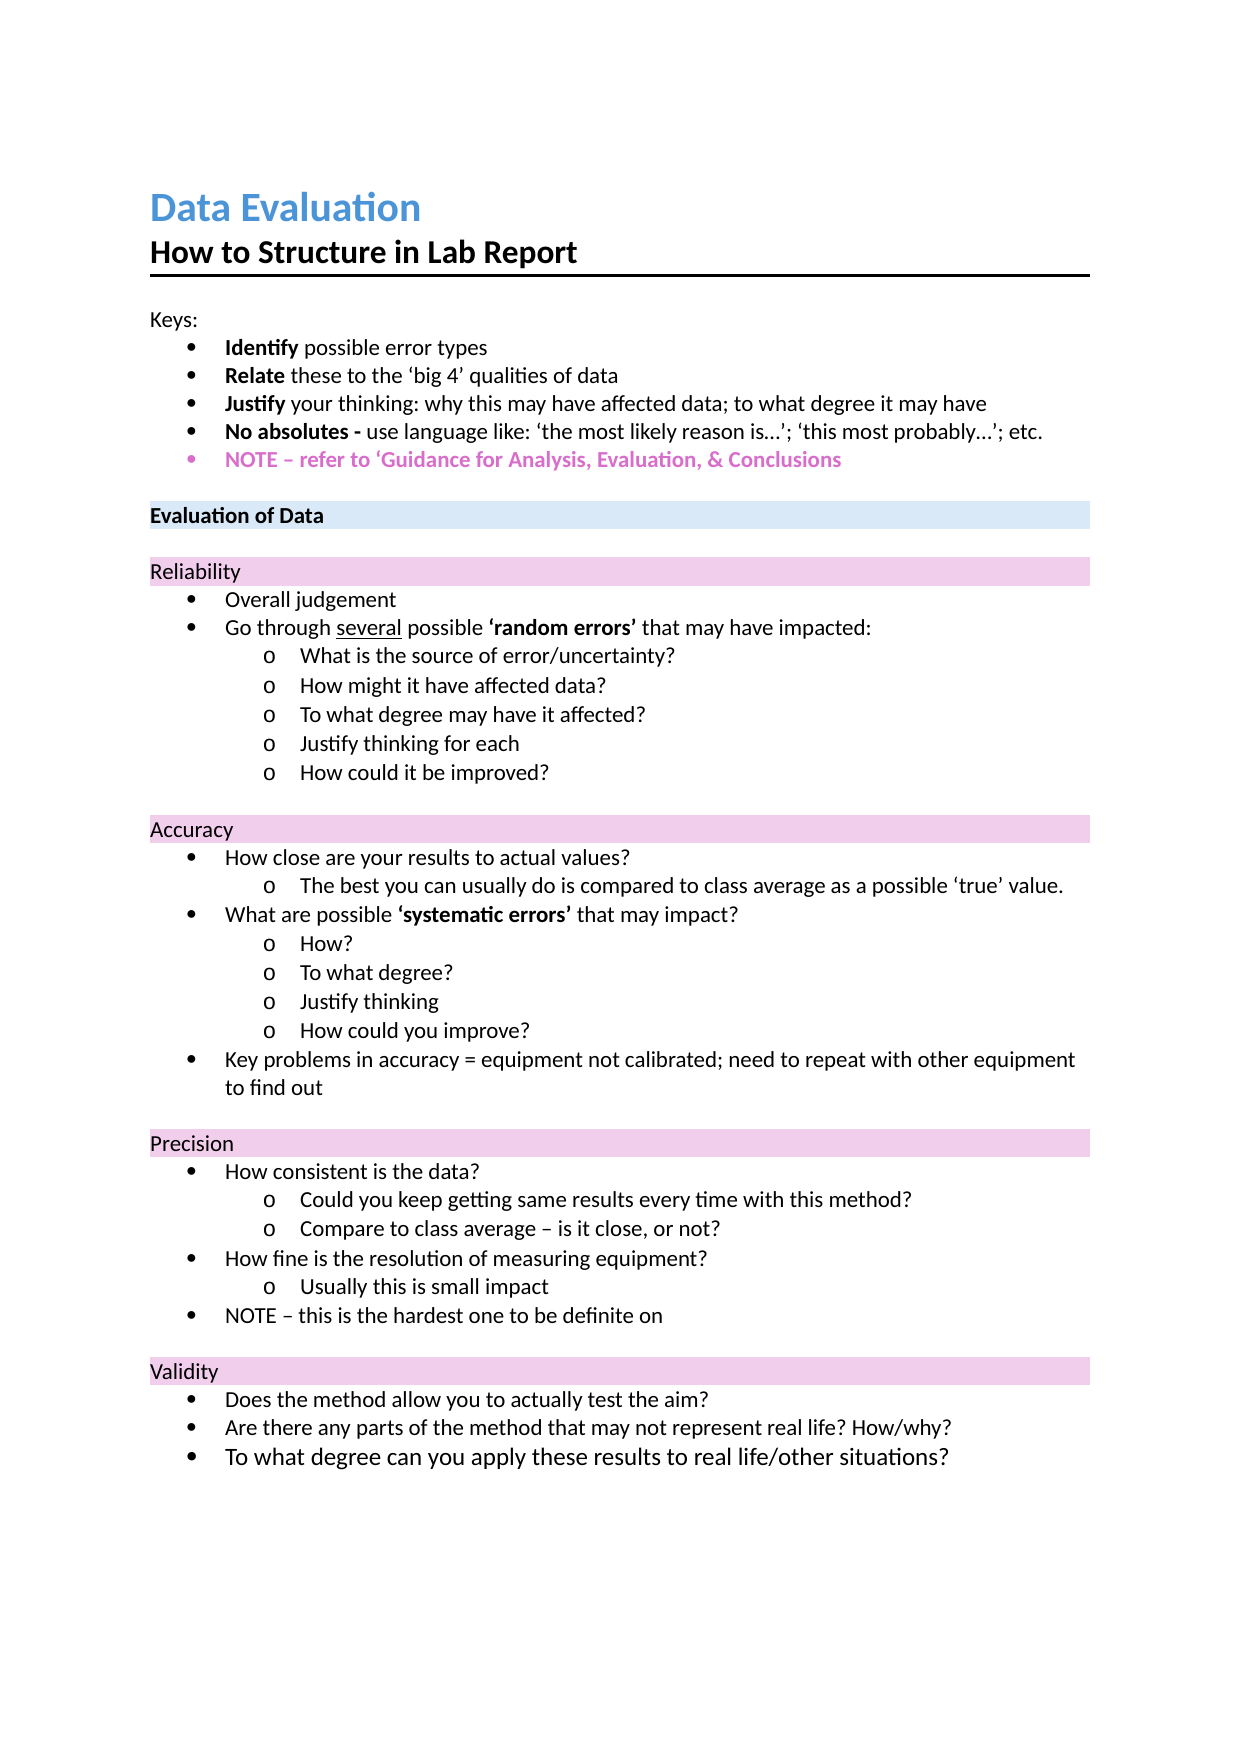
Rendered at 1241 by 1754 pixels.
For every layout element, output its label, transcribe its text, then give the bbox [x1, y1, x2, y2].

list What is the source of error/uncertainty? [262, 642, 1090, 671]
list Key problems in accuracy = equipment not calibrated; need to repeat with other equipment to find out [187, 1045, 1090, 1101]
text Reliability [150, 557, 1090, 586]
list Justify your thinking: why this may have affected data; to what degree it may have [187, 389, 1090, 417]
list How close are your results to actual values? [187, 843, 1090, 871]
list To what degree can you apply these results to real life/other situations? [187, 1441, 1090, 1472]
list No absolutes - use language like: ‘the most likely reason is…’; ‘this most probably…’; etc. [187, 417, 1090, 445]
list How might it have affected data? [262, 671, 1090, 700]
list Overall judgement [187, 586, 1090, 613]
text Evaluation of Data [150, 501, 1090, 529]
list To what degree? [262, 958, 1090, 987]
text Accuracy [150, 815, 1090, 843]
list How? [262, 929, 1090, 958]
text How to Structure in Lab Report [150, 231, 1090, 274]
list Go through several possible ‘random errors’ that may have impacted: [187, 613, 1090, 642]
text Validity [150, 1357, 1090, 1385]
list NOTE – refer to ‘Guidance for Analysis, Evaluation, & Conclusions [187, 445, 1090, 473]
list How could it be improved? [262, 758, 1090, 787]
list How could you improve? [262, 1016, 1090, 1045]
list Identify possible error types [187, 333, 1090, 361]
text Keys: [150, 305, 1090, 333]
list Usually this is small impact [262, 1272, 1090, 1301]
list Justify thinking [262, 987, 1090, 1016]
text Data Evaluation [150, 181, 1090, 231]
list Relate these to the ‘big 4’ qualities of data [187, 361, 1090, 389]
list What are possible ‘systematic errors’ that may impact? [187, 901, 1090, 929]
list Could you keep getting same results every time with this method? [262, 1185, 1090, 1214]
list How consistent is the data? [187, 1157, 1090, 1185]
list How fine is the resolution of measuring equipment? [187, 1244, 1090, 1272]
list The best you can usually do is compared to class average as a possible ‘true’ value. [262, 871, 1090, 901]
text Precision [150, 1129, 1090, 1157]
list Are there any parts of the method that may not represent real life? How/why? [187, 1413, 1090, 1441]
list Does the method allow you to actually test the aim? [187, 1385, 1090, 1413]
list Justify thinking for each [262, 729, 1090, 758]
list To what degree may have it affected? [262, 700, 1090, 729]
list Compare to class average – is it close, or not? [262, 1214, 1090, 1244]
list NOTE – this is the hardest one to be definite on [187, 1301, 1090, 1329]
